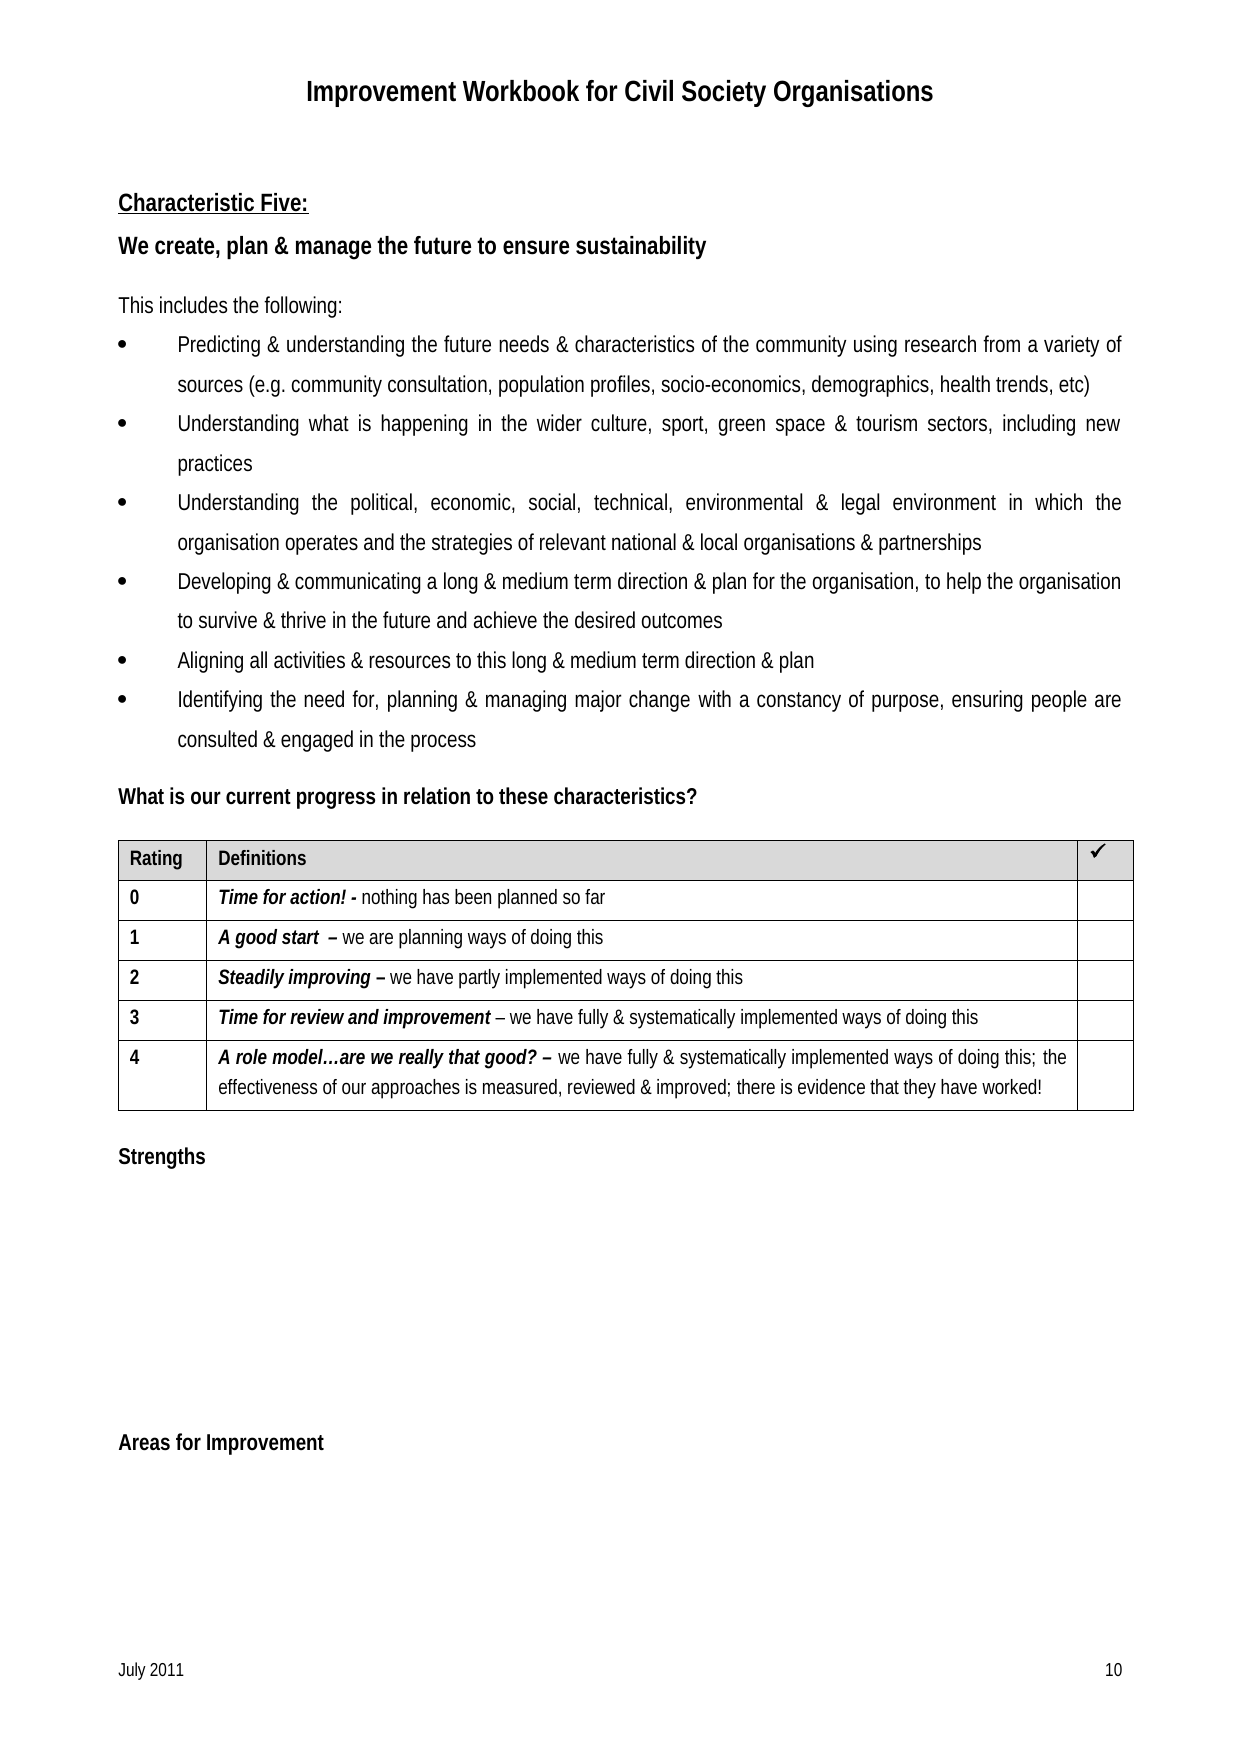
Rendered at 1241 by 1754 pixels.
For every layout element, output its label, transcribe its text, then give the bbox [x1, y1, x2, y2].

table_cell A good start – we are planning ways of doing this [207, 921, 1077, 960]
table_cell Steadily improving – we have partly implemented ways of doing this [207, 961, 1077, 1000]
table_cell A role model…are we really that good? – we have fully & systematically implemented ways of doing this; the effectiveness of our approaches is measured, reviewed & improved; there is evidence that they have worked! [207, 1041, 1077, 1109]
table_header Rating [119, 841, 206, 880]
table_cell 4 [119, 1041, 206, 1109]
list Understanding the political, economic, social, technical, environmental & legal environment in which the organisation operates and the strategies of relevant national & local organisations & partnerships [118, 489, 1122, 555]
table_header Definitions [207, 841, 1077, 880]
text We create, plan & manage the future to ensure sustainability [118, 231, 1122, 259]
list Understanding what is happening in the wider culture, sport, green space & tourism sectors, including new practices [118, 410, 1122, 476]
text This includes the following: [118, 292, 1122, 318]
table_cell Time for action! - nothing has been planned so far [207, 881, 1077, 920]
text What is our current progress in relation to these characteristics? [118, 783, 1122, 809]
list Predicting & understanding the future needs & characteristics of the community using research from a variety of sources (e.g. community consultation, population profiles, socio-economics, demographics, health trends, etc) [118, 331, 1122, 397]
table_cell 2 [119, 961, 206, 1000]
text Strengths [118, 1143, 1122, 1169]
list Aligning all activities & resources to this long & medium term direction & plan [118, 647, 1122, 673]
table_header [1078, 841, 1133, 880]
table_cell 1 [119, 921, 206, 960]
table_cell [1078, 881, 1133, 920]
table_cell [1078, 1041, 1133, 1109]
text Characteristic Five: [118, 188, 1122, 217]
list Developing & communicating a long & medium term direction & plan for the organisation, to help the organisation to survive & thrive in the future and achieve the desired outcomes [118, 568, 1122, 634]
table_cell Time for review and improvement – we have fully & systematically implemented ways of doing this [207, 1001, 1077, 1040]
table_cell 3 [119, 1001, 206, 1040]
table_cell 0 [119, 881, 206, 920]
text Areas for Improvement [118, 1428, 1122, 1455]
table_cell [1078, 1001, 1133, 1040]
list Identifying the need for, planning & managing major change with a constancy of purpose, ensuring people are consulted & engaged in the process [118, 686, 1122, 752]
table_cell [1078, 921, 1133, 960]
table_cell [1078, 961, 1133, 1000]
